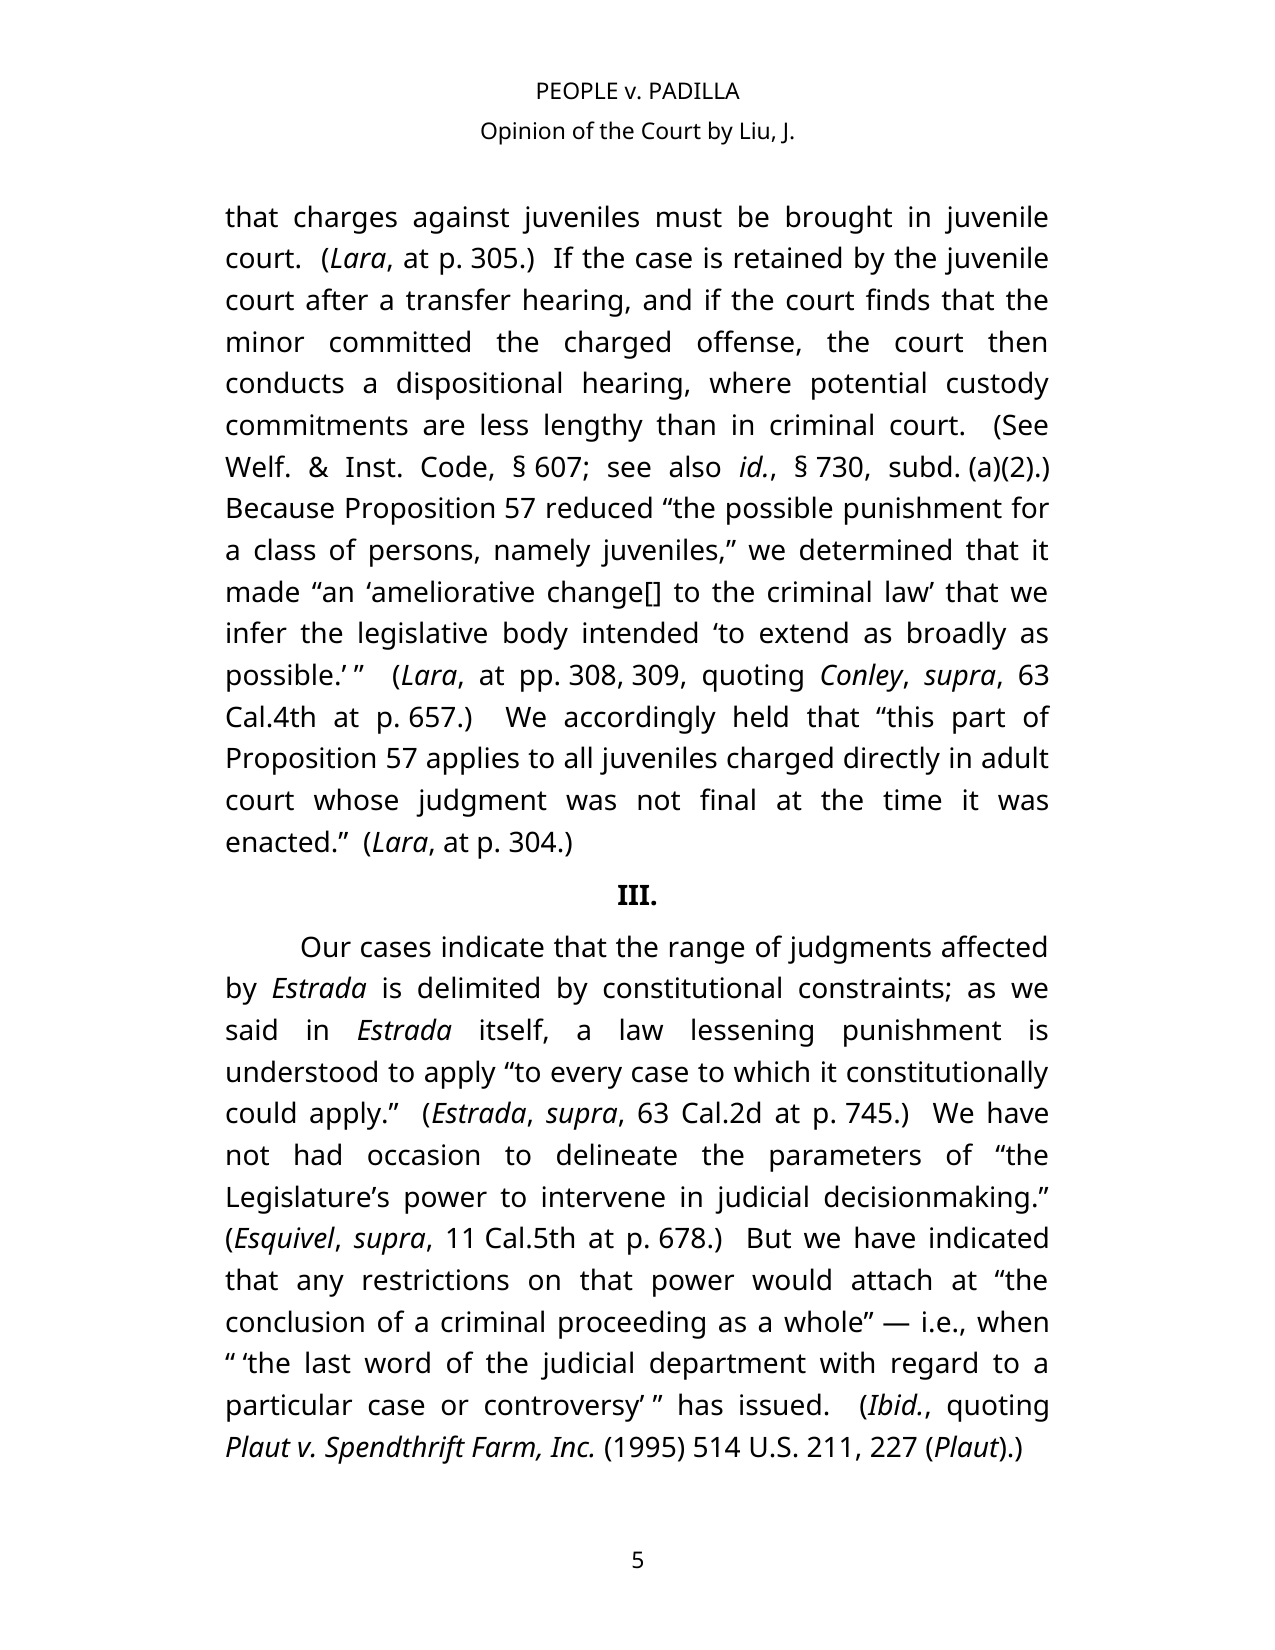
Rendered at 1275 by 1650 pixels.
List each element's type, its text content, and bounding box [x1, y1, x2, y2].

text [225, 194, 1050, 860]
text Our cases indicate that the range of judgments affected by Estrada is delimited by constitutional constraints; as we said in Estrada itself, a law lessening punishment is understood to apply “to every case to which it constitutionally could apply.” (Estrada, supra, 63 Cal.2d at p. 745.) We have not had occasion to delineate the parameters of “the Legislature’s power to intervene in judicial decisionmaking.” (Esquivel, supra, 11 Cal.5th at p. 678.) But we have indicated that any restrictions on that power would attach at “the conclusion of a criminal proceeding as a whole” — i.e., when “ ‘the last word of the judicial department with regard to a particular case or controversy’ ” has issued. (Ibid., quoting Plaut v. Spendthrift Farm, Inc. (1995) 514 U.S. 211, 227 (Plaut).) [225, 924, 1050, 1465]
subtitle III. [225, 875, 1050, 913]
